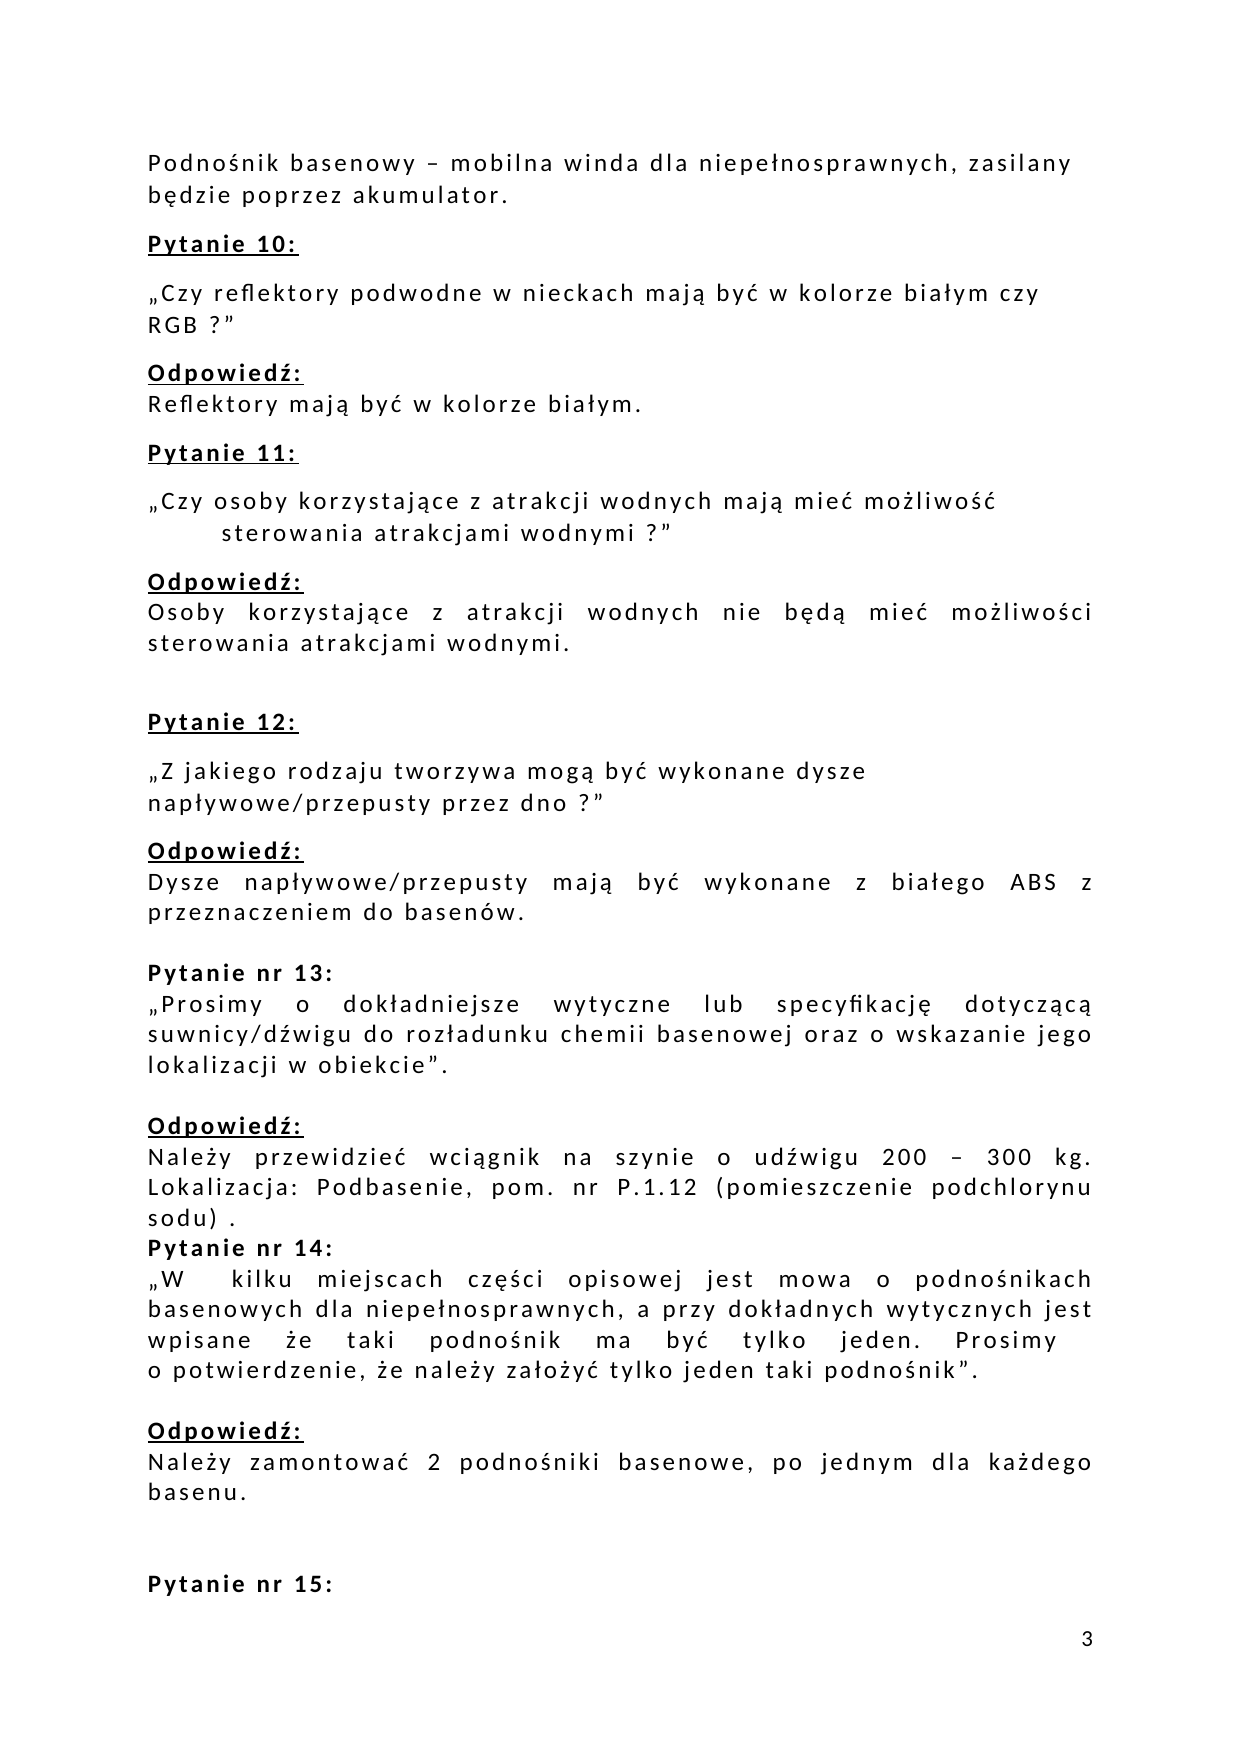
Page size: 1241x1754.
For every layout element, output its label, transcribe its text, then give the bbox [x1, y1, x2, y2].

text Podnośnik basenowy – mobilna winda dla niepełnosprawnych, zasilany będzie poprzez akumulator. [148, 148, 1093, 210]
text Odpowiedź: [148, 1415, 1093, 1446]
text „Z jakiego rodzaju tworzywa mogą być wykonane dysze napływowe/przepusty przez dno ?” [148, 755, 1093, 817]
text Pytanie nr 13: [148, 957, 1093, 988]
text Odpowiedź: [148, 566, 1093, 596]
text Odpowiedź: [148, 1110, 1093, 1141]
text Osoby korzystające z atrakcji wodnych nie będą mieć możliwości sterowania atrakcjami wodnymi. [148, 596, 1093, 657]
text Dysze napływowe/przepusty mają być wykonane z białego ABS z przeznaczeniem do basenów. [148, 866, 1093, 927]
text Należy przewidzieć wciągnik na szynie o udźwigu 200 – 300 kg. Lokalizacja: Podbasenie, pom. nr P.1.12 (pomieszczenie podchlorynu sodu) . [148, 1141, 1093, 1232]
text „W kilku miejscach części opisowej jest mowa o podnośnikach basenowych dla niepełnosprawnych, a przy dokładnych wytycznych jest wpisane że taki podnośnik ma być tylko jeden. Prosimy o potwierdzenie, że należy założyć tylko jeden taki podnośnik”. [148, 1263, 1093, 1385]
text „Prosimy o dokładniejsze wytyczne lub specyfikację dotyczącą suwnicy/dźwigu do rozładunku chemii basenowej oraz o wskazanie jego lokalizacji w obiekcie”. [148, 988, 1093, 1079]
text „Czy osoby korzystające z atrakcji wodnych mają mieć możliwość sterowania atrakcjami wodnymi ?” [148, 485, 1093, 548]
text Pytanie 10: [148, 228, 1093, 259]
text Pytanie 12: [148, 706, 1093, 737]
text Pytanie nr 15: [148, 1568, 1093, 1598]
text Należy zamontować 2 podnośniki basenowe, po jednym dla każdego basenu. [148, 1446, 1093, 1507]
text „Czy reflektory podwodne w nieckach mają być w kolorze białym czy RGB ?” [148, 277, 1093, 339]
text Pytanie 11: [148, 437, 1093, 467]
text Odpowiedź: [148, 835, 1093, 866]
text Odpowiedź: [148, 357, 1093, 388]
text Reflektory mają być w kolorze białym. [148, 388, 1093, 418]
text Pytanie nr 14: [148, 1232, 1093, 1263]
